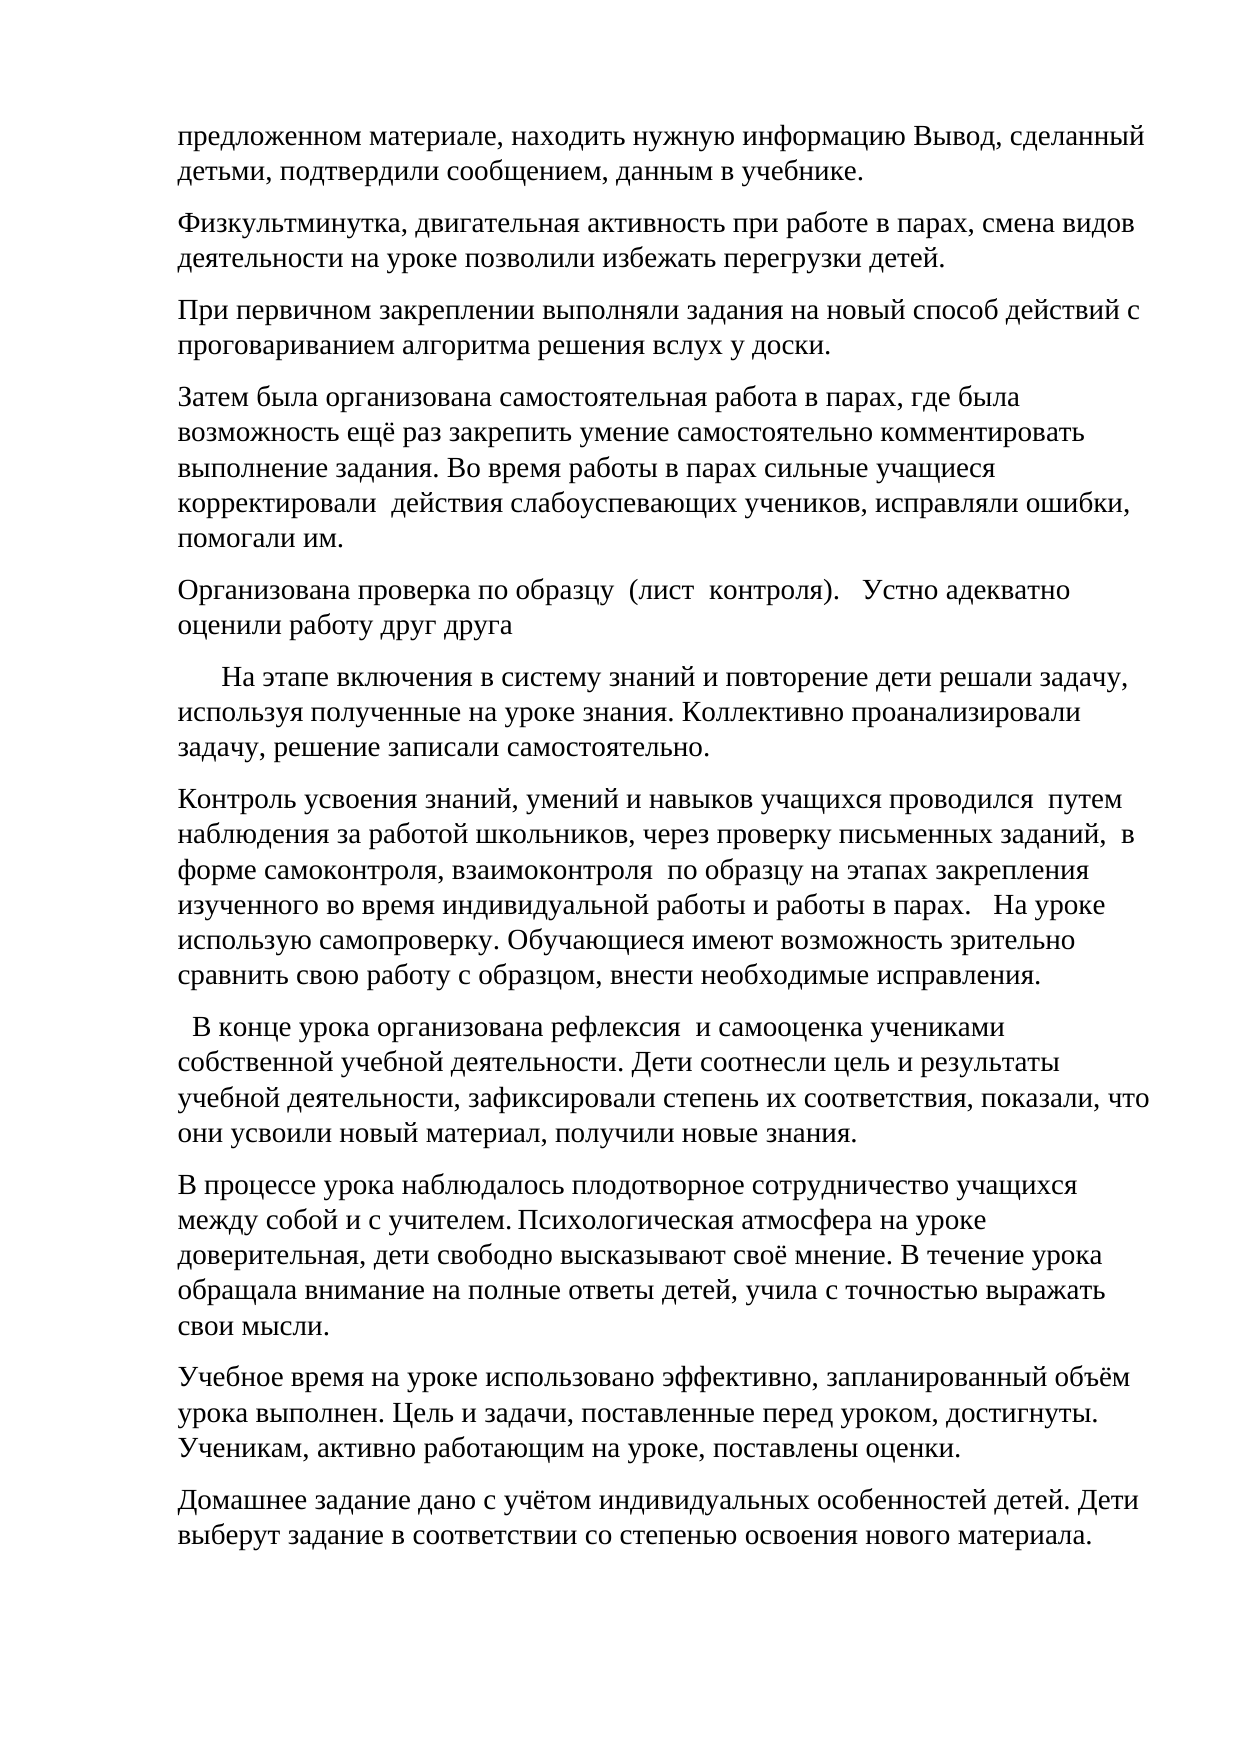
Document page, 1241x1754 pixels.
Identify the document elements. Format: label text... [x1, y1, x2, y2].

text При первичном закреплении выполняли задания на новый способ действий с проговариванием алгоритма решения вслух у доски. [177, 292, 1152, 361]
text Организована проверка по образцу (лист контроля). Устно адекватно оценили работу друг друга [177, 572, 1152, 641]
text Учебное время на уроке использовано эффективно, запланированный объём урока выполнен. Цель и задачи, поставленные перед уроком, достигнуты. Ученикам, активно работающим на уроке, поставлены оценки. [177, 1359, 1152, 1463]
text Физкультминутка, двигательная активность при работе в парах, смена видов деятельности на уроке позволили избежать перегрузки детей. [177, 205, 1152, 274]
text В конце урока организована рефлексия и самооценка учениками собственной учебной деятельности. Дети соотнесли цель и результаты учебной деятельности, зафиксировали степень их соответствия, показали, что они усвоили новый материал, получили новые знания. [177, 1009, 1152, 1148]
text Затем была организована самостоятельная работа в парах, где была возможность ещё раз закрепить умение самостоятельно комментировать выполнение задания. Во время работы в парах сильные учащиеся корректировали действия слабоуспевающих учеников, исправляли ошибки, помогали им. [177, 379, 1152, 554]
text На этапе включения в систему знаний и повторение дети решали задачу, используя полученные на уроке знания. Коллективно проанализировали задачу, решение записали самостоятельно. [177, 659, 1152, 763]
text Домашнее задание дано с учётом индивидуальных особенностей детей. Дети выберут задание в соответствии со степенью освоения нового материала. [177, 1482, 1152, 1551]
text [177, 118, 1152, 187]
text В процессе урока наблюдалось плодотворное сотрудничество учащихся между собой и с учителем. Психологическая атмосфера на уроке доверительная, дети свободно высказывают своё мнение. В течение урока обращала внимание на полные ответы детей, учила с точностью выражать свои мысли. [177, 1167, 1152, 1341]
text Контроль усвоения знаний, умений и навыков учащихся проводился путем наблюдения за работой школьников, через проверку письменных заданий, в форме самоконтроля, взаимоконтроля по образцу на этапах закрепления изученного во время индивидуальной работы и работы в парах. На уроке использую самопроверку. Обучающиеся имеют возможность зрительно сравнить свою работу с образцом, внести необходимые исправления. [177, 781, 1152, 991]
